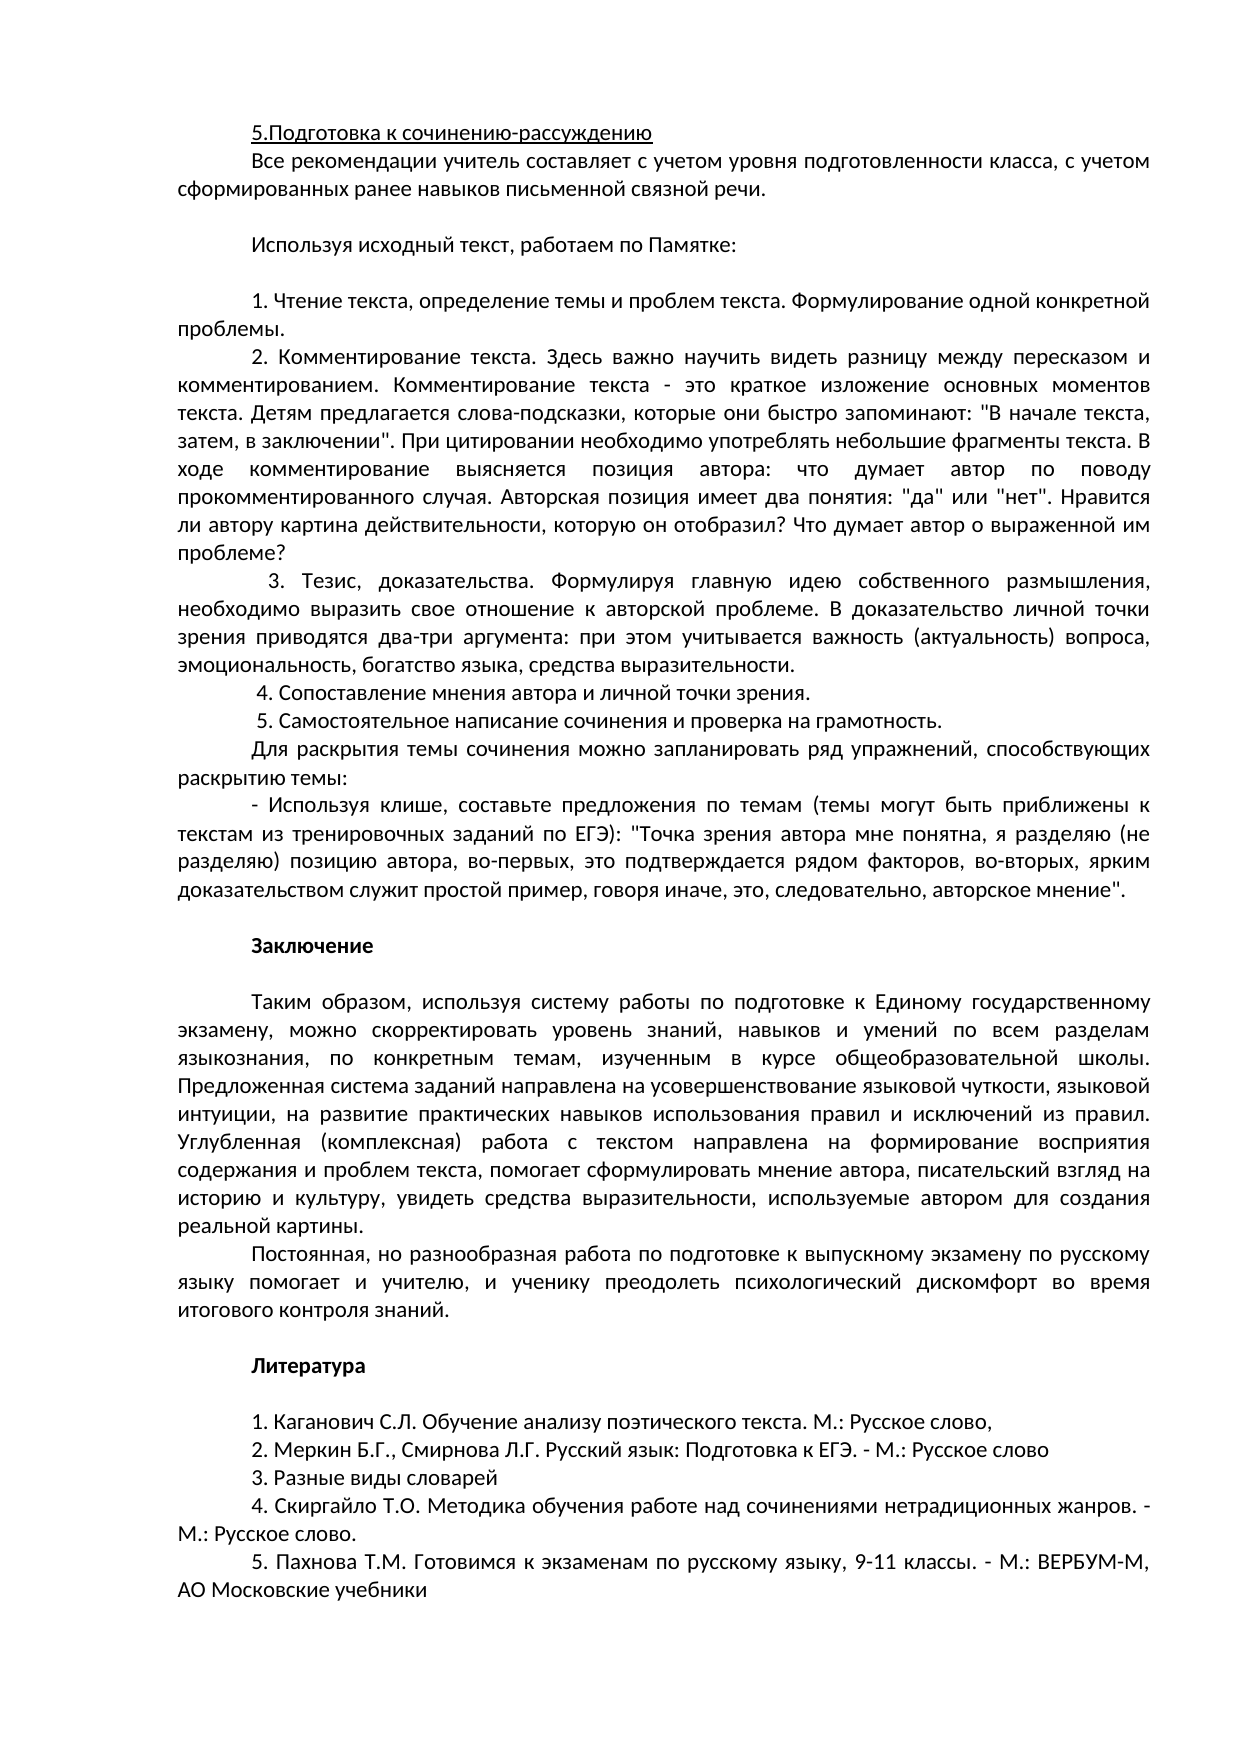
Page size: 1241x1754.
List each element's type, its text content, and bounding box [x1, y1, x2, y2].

text Для раскрытия темы сочинения можно запланировать ряд упражнений, способствующих раскрытию темы: [177, 734, 1152, 791]
text Постоянная, но разнообразная работа по подготовке к выпускному экзамену по русскому языку помогает и учителю, и ученику преодолеть психологический дискомфорт во время итогового контроля знаний. [177, 1239, 1152, 1323]
text Литература [177, 1351, 1152, 1379]
text Таким образом, используя систему работы по подготовке к Единому государственному экзамену, можно скорректировать уровень знаний, навыков и умений по всем разделам языкознания, по конкретным темам, изученным в курсе общеобразовательной школы. Предложенная система заданий направлена на усовершенствование языковой чуткости, языковой интуиции, на развитие практических навыков использования правил и исключений из правил. Углубленная (комплексная) работа с текстом направлена на формирование восприятия содержания и проблем текста, помогает сформулировать мнение автора, писательский взгляд на историю и культуру, увидеть средства выразительности, используемые автором для создания реальной картины. [177, 987, 1152, 1239]
text 5.Подготовка к сочинению-рассуждению [177, 118, 1152, 146]
text 4. Сопоставление мнения автора и личной точки зрения. [177, 678, 1152, 707]
text 5. Пахнова Т.М. Готовимся к экзаменам по русскому языку, 9-11 классы. - М.: ВЕРБУМ-М, АО Московские учебники [177, 1547, 1152, 1603]
text 1. Каганович С.Л. Обучение анализу поэтического текста. М.: Русское слово, [177, 1407, 1152, 1435]
text 3. Разные виды словарей [177, 1463, 1152, 1491]
text 2. Меркин Б.Г., Смирнова Л.Г. Русский язык: Подготовка к ЕГЭ. - М.: Русское слово [177, 1435, 1152, 1463]
text Все рекомендации учитель составляет с учетом уровня подготовленности класса, с учетом сформированных ранее навыков письменной связной речи. [177, 146, 1152, 202]
text 3. Тезис, доказательства. Формулируя главную идею собственного размышления, необходимо выразить свое отношение к авторской проблеме. В доказательство личной точки зрения приводятся два-три аргумента: при этом учитывается важность (актуальность) вопроса, эмоциональность, богатство языка, средства выразительности. [177, 566, 1152, 678]
text Заключение [177, 931, 1152, 959]
text Используя исходный текст, работаем по Памятке: [177, 230, 1152, 258]
text 2. Комментирование текста. Здесь важно научить видеть разницу между пересказом и комментированием. Комментирование текста - это краткое изложение основных моментов текста. Детям предлагается слова-подсказки, которые они быстро запоминают: "В начале текста, затем, в заключении". При цитировании необходимо употреблять небольшие фрагменты текста. В ходе комментирование выясняется позиция автора: что думает автор по поводу прокомментированного случая. Авторская позиция имеет два понятия: "да" или "нет". Нравится ли автору картина действительности, которую он отобразил? Что думает автор о выраженной им проблеме? [177, 342, 1152, 566]
text 4. Скиргайло Т.О. Методика обучения работе над сочинениями нетрадиционных жанров. - М.: Русское слово. [177, 1491, 1152, 1547]
text 5. Самостоятельное написание сочинения и проверка на грамотность. [177, 707, 1152, 734]
text - Используя клише, составьте предложения по темам (темы могут быть приближены к текстам из тренировочных заданий по ЕГЭ): "Точка зрения автора мне понятна, я разделяю (не разделяю) позицию автора, во-первых, это подтверждается рядом факторов, во-вторых, ярким доказательством служит простой пример, говоря иначе, это, следовательно, авторское мнение". [177, 791, 1152, 903]
text 1. Чтение текста, определение темы и проблем текста. Формулирование одной конкретной проблемы. [177, 286, 1152, 342]
